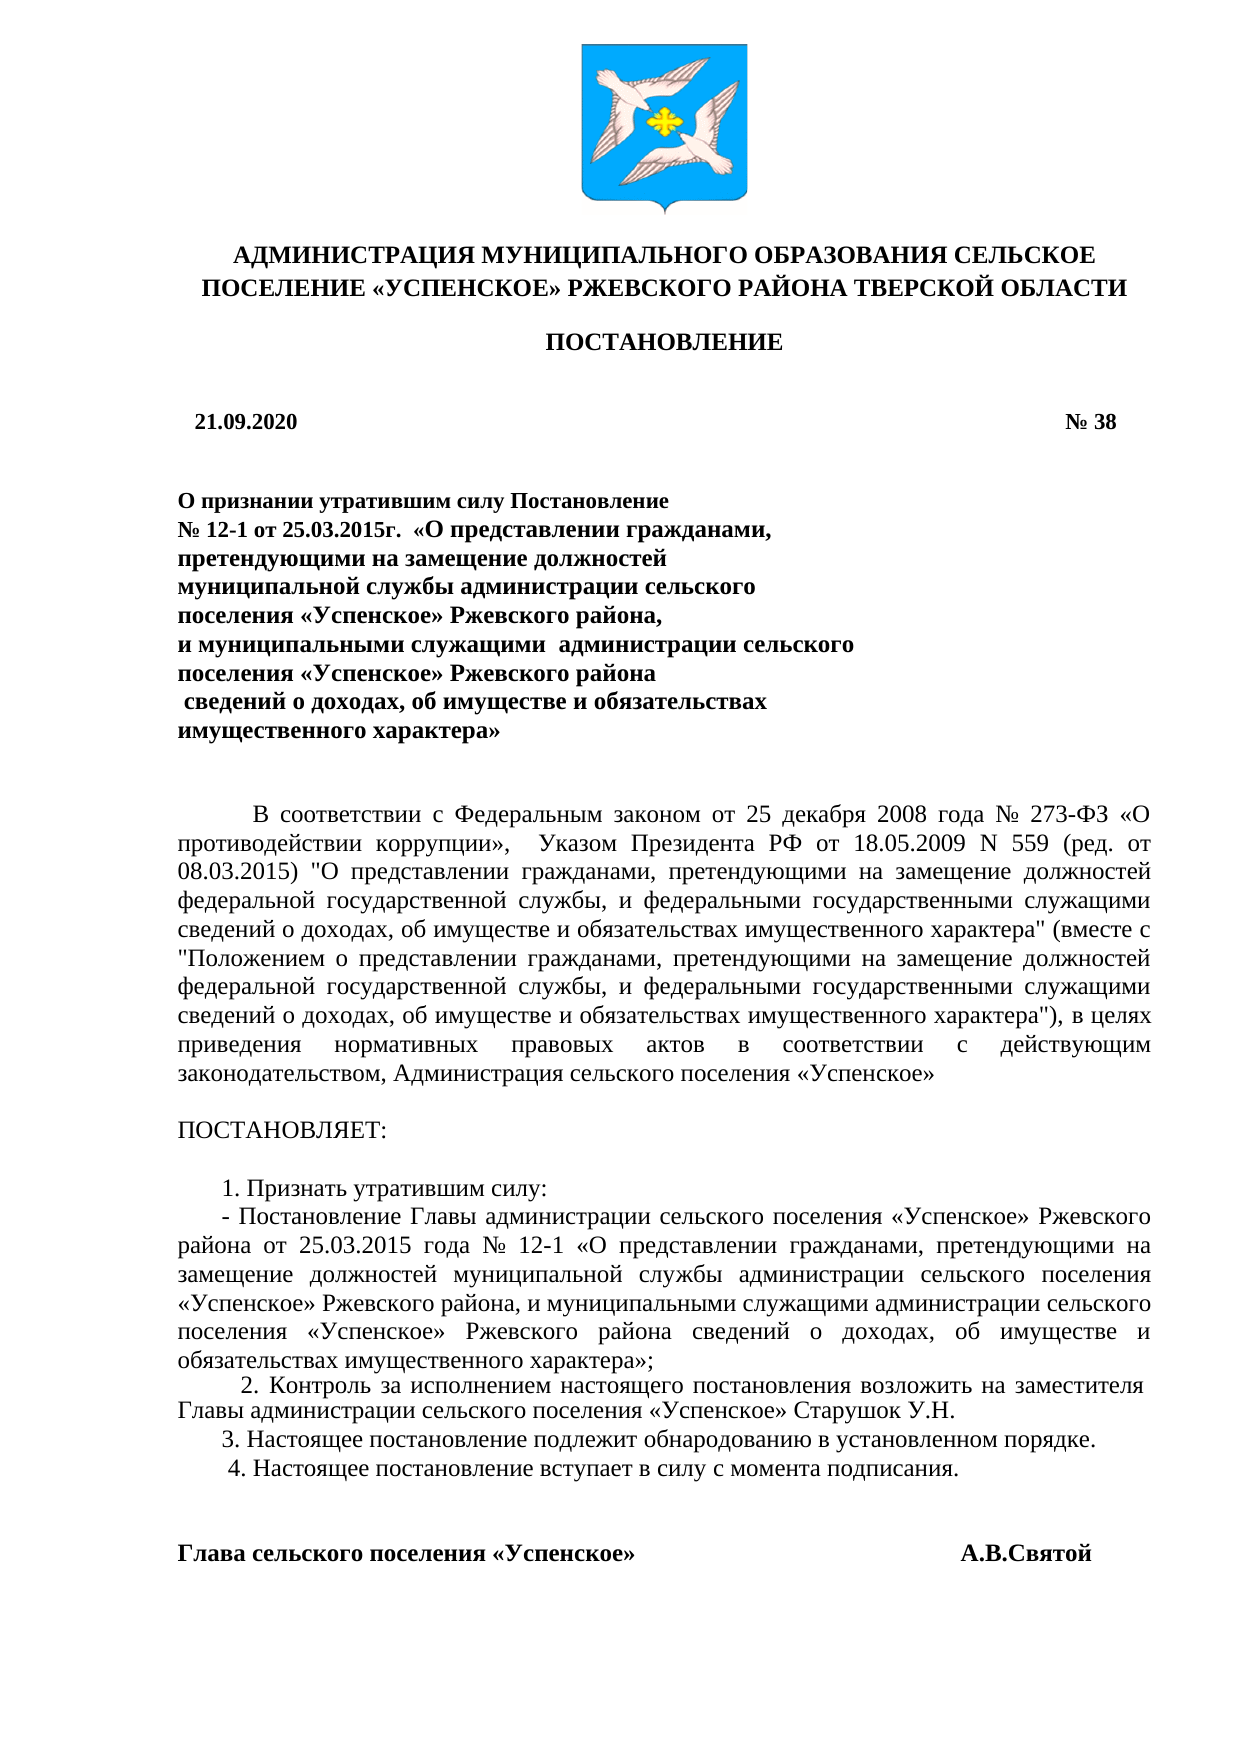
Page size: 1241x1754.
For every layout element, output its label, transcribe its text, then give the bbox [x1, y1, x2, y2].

text и муниципальными служащими администрации сельского [177, 629, 1152, 658]
picture [591, 59, 707, 162]
text О признании утратившим силу Постановление [177, 487, 1152, 514]
text поселения «Успенское» Ржевского района, [177, 600, 1152, 629]
text 1. Признать утратившим силу: [177, 1173, 1152, 1201]
text муниципальной службы администрации сельского [177, 571, 1152, 600]
text № 12-1 от 25.03.2015г. «О представлении гражданами, [177, 514, 1152, 543]
picture [621, 82, 738, 185]
text претендующими на замещение должностей [177, 543, 1152, 571]
text ПОСТАНОВЛЕНИЕ [177, 327, 1152, 355]
text поселения «Успенское» Ржевского района [177, 658, 1152, 686]
text имущественного характера» [177, 715, 1152, 744]
picture [581, 44, 748, 182]
picture [647, 108, 683, 136]
text 3. Настоящее постановление подлежит обнародованию в установленном порядке. [177, 1424, 1152, 1453]
text 21.09.2020 № 38 [177, 408, 1152, 435]
text 4. Настоящее постановление вступает в силу с момента подписания. [177, 1453, 1152, 1481]
picture [581, 187, 748, 215]
text Глава сельского поселения «Успенское» А.В.Святой [177, 1538, 1152, 1567]
text В соответствии с Федеральным законом от 25 декабря 2008 года № 273-ФЗ «О противодействии коррупции», Указом Президента РФ от 18.05.2009 N 559 (ред. от 08.03.2015) "О представлении гражданами, претендующими на замещение должностей федеральной государственной службы, и федеральными государственными служащими сведений о доходах, об имуществе и обязательствах имущественного характера" (вместе с "Положением о представлении гражданами, претендующими на замещение должностей федеральной государственной службы, и федеральными государственными служащими сведений о доходах, об имуществе и обязательствах имущественного характера"), в целях приведения нормативных правовых актов в соответствии с действующим законодательством, Администрация сельского поселения «Успенское» [177, 799, 1152, 1086]
text сведений о доходах, об имуществе и обязательствах [177, 686, 1152, 715]
text 2. Контроль за исполнением настоящего постановления возложить на заместителя Главы администрации сельского поселения «Успенское» Старушок У.Н. [177, 1374, 1145, 1424]
text ПОСТАНОВЛЯЕТ: [177, 1115, 1152, 1144]
text АДМИНИСТРАЦИЯ МУНИЦИПАЛЬНОГО ОБРАЗОВАНИЯ СЕЛЬСКОЕ ПОСЕЛЕНИЕ «УСПЕНСКОЕ» РЖЕВСКОГО РАЙОНА ТВЕРСКОЙ ОБЛАСТИ [177, 240, 1152, 301]
text - Постановление Главы администрации сельского поселения «Успенское» Ржевского района от 25.03.2015 года № 12-1 «О представлении гражданами, претендующими на замещение должностей муниципальной службы администрации сельского поселения «Успенское» Ржевского района, и муниципальными служащими администрации сельского поселения «Успенское» Ржевского района сведений о доходах, об имуществе и обязательствах имущественного характера»; [177, 1201, 1152, 1374]
